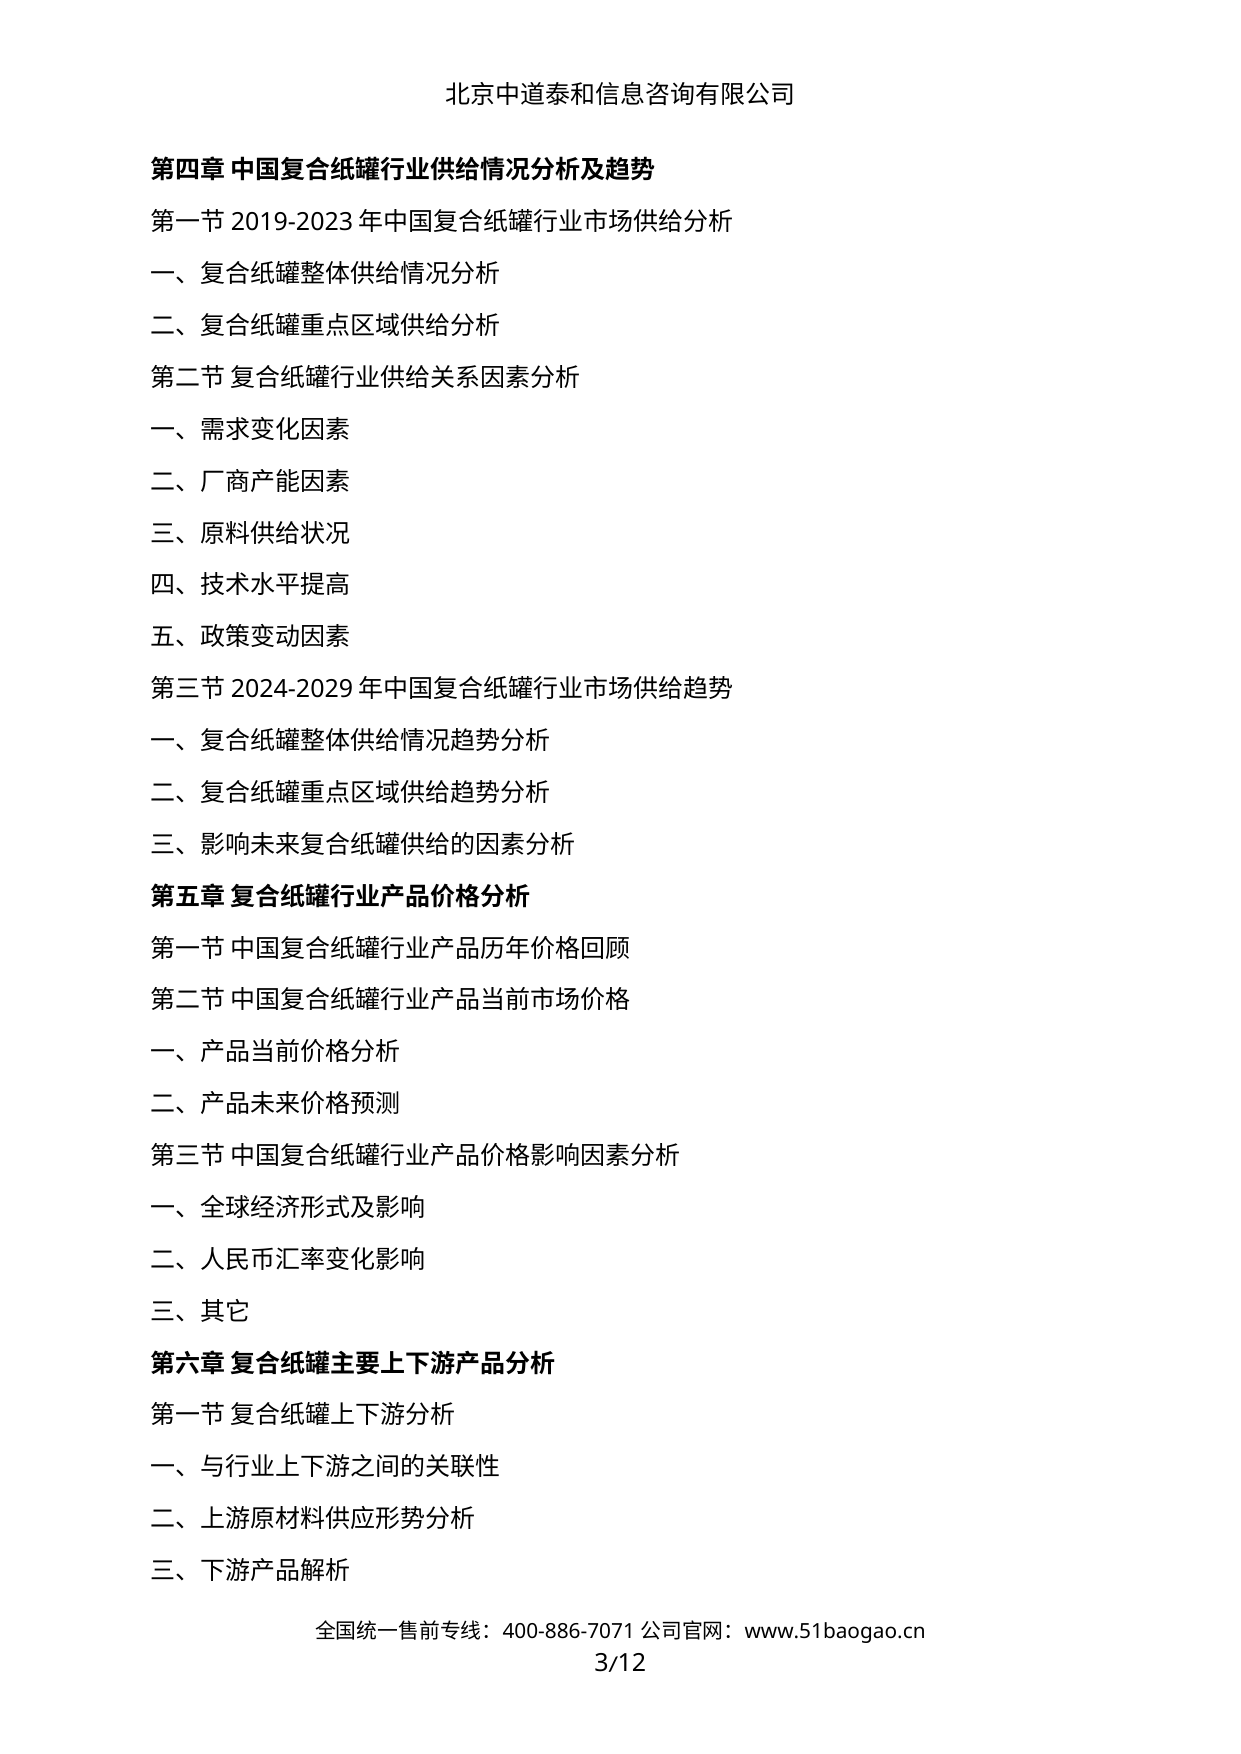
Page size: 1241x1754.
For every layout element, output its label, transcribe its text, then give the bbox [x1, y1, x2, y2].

text 第三节 2024-2029年中国复合纸罐行业市场供给趋势 [150, 669, 1090, 705]
text 二、复合纸罐重点区域供给分析 [150, 306, 1090, 342]
text 第三节 中国复合纸罐行业产品价格影响因素分析 [150, 1136, 1090, 1172]
text 三、影响未来复合纸罐供给的因素分析 [150, 824, 1090, 861]
text 二、人民币汇率变化影响 [150, 1239, 1090, 1276]
text 二、复合纸罐重点区域供给趋势分析 [150, 772, 1090, 809]
text 三、原料供给状况 [150, 513, 1090, 549]
text 第一节 复合纸罐上下游分析 [150, 1395, 1090, 1431]
text 第一节 中国复合纸罐行业产品历年价格回顾 [150, 928, 1090, 964]
text 二、产品未来价格预测 [150, 1084, 1090, 1120]
text 一、需求变化因素 [150, 409, 1090, 446]
text 三、其它 [150, 1291, 1090, 1327]
text 一、与行业上下游之间的关联性 [150, 1447, 1090, 1483]
text 五、政策变动因素 [150, 617, 1090, 653]
text 第一节 2019-2023年中国复合纸罐行业市场供给分析 [150, 202, 1090, 238]
text 一、复合纸罐整体供给情况趋势分析 [150, 721, 1090, 757]
text 一、复合纸罐整体供给情况分析 [150, 254, 1090, 290]
text 第五章 复合纸罐行业产品价格分析 [150, 876, 1090, 912]
text 四、技术水平提高 [150, 565, 1090, 601]
text 第四章 中国复合纸罐行业供给情况分析及趋势 [150, 150, 1090, 186]
text 一、产品当前价格分析 [150, 1032, 1090, 1068]
text 第二节 中国复合纸罐行业产品当前市场价格 [150, 980, 1090, 1016]
text 二、上游原材料供应形势分析 [150, 1499, 1090, 1535]
text 第六章 复合纸罐主要上下游产品分析 [150, 1343, 1090, 1379]
text 第二节 复合纸罐行业供给关系因素分析 [150, 357, 1090, 394]
text 一、全球经济形式及影响 [150, 1187, 1090, 1224]
text 三、下游产品解析 [150, 1551, 1090, 1587]
text 二、厂商产能因素 [150, 461, 1090, 497]
